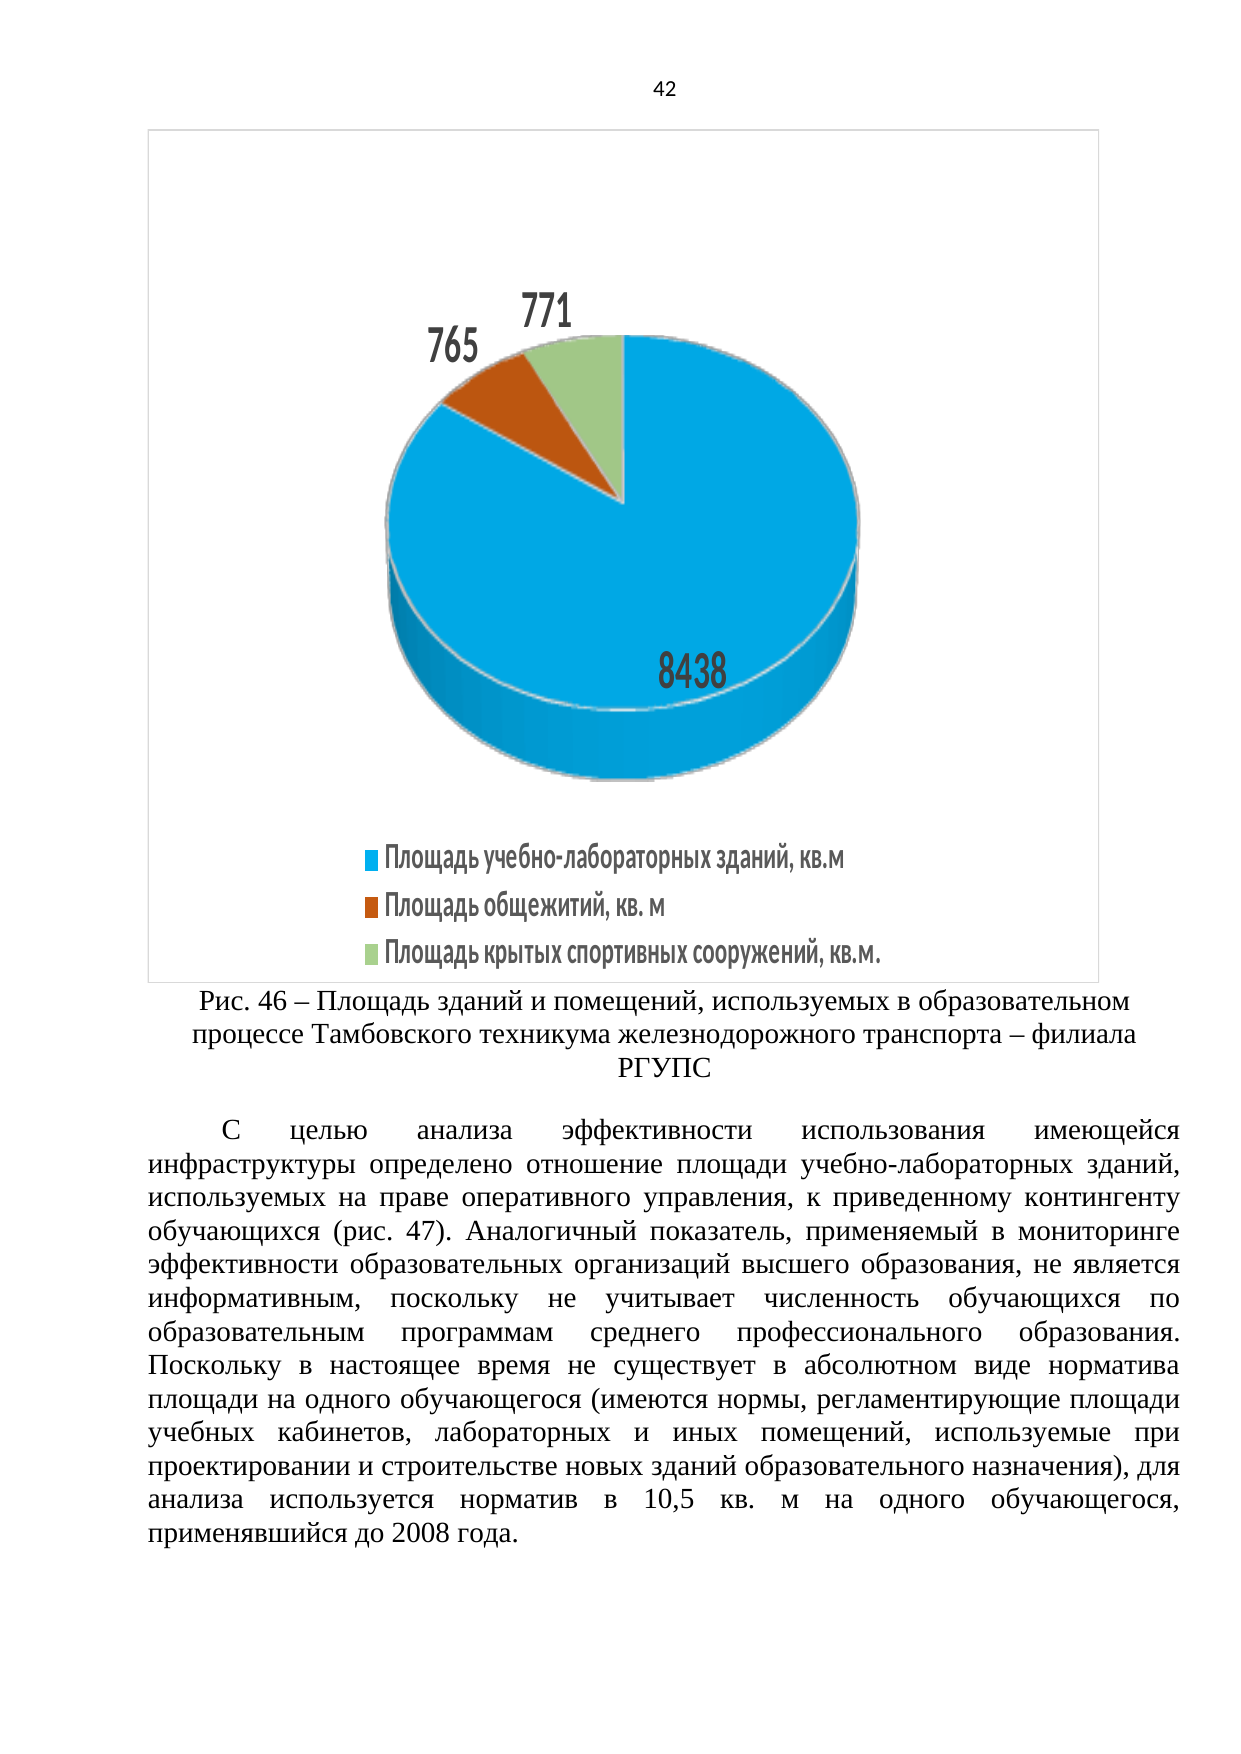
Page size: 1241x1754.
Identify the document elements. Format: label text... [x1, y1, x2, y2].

text С целью анализа эффективности использования имеющейся инфраструктуры определено отношение площади учебно-лабораторных зданий, используемых на праве оперативного управления, к приведенному контингенту обучающихся (рис. 47). Аналогичный показатель, применяемый в мониторинге эффективности образовательных организаций высшего образования, не является информативным, поскольку не учитывает численность обучающихся по образовательным программам среднего профессионального образования. Поскольку в настоящее время не существует в абсолютном виде норматива площади на одного обучающегося (имеются нормы, регламентирующие площади учебных кабинетов, лабораторных и иных помещений, используемые при проектировании и строительстве новых зданий образовательного назначения), для анализа используется норматив в 10,5 кв. м на одного обучающегося, применявшийся до 2008 года. [148, 1112, 1181, 1548]
text Рис. 46 – Площадь зданий и помещений, используемых в образовательном процессе Тамбовского техникума железнодорожного транспорта – филиала РГУПС [148, 983, 1181, 1084]
